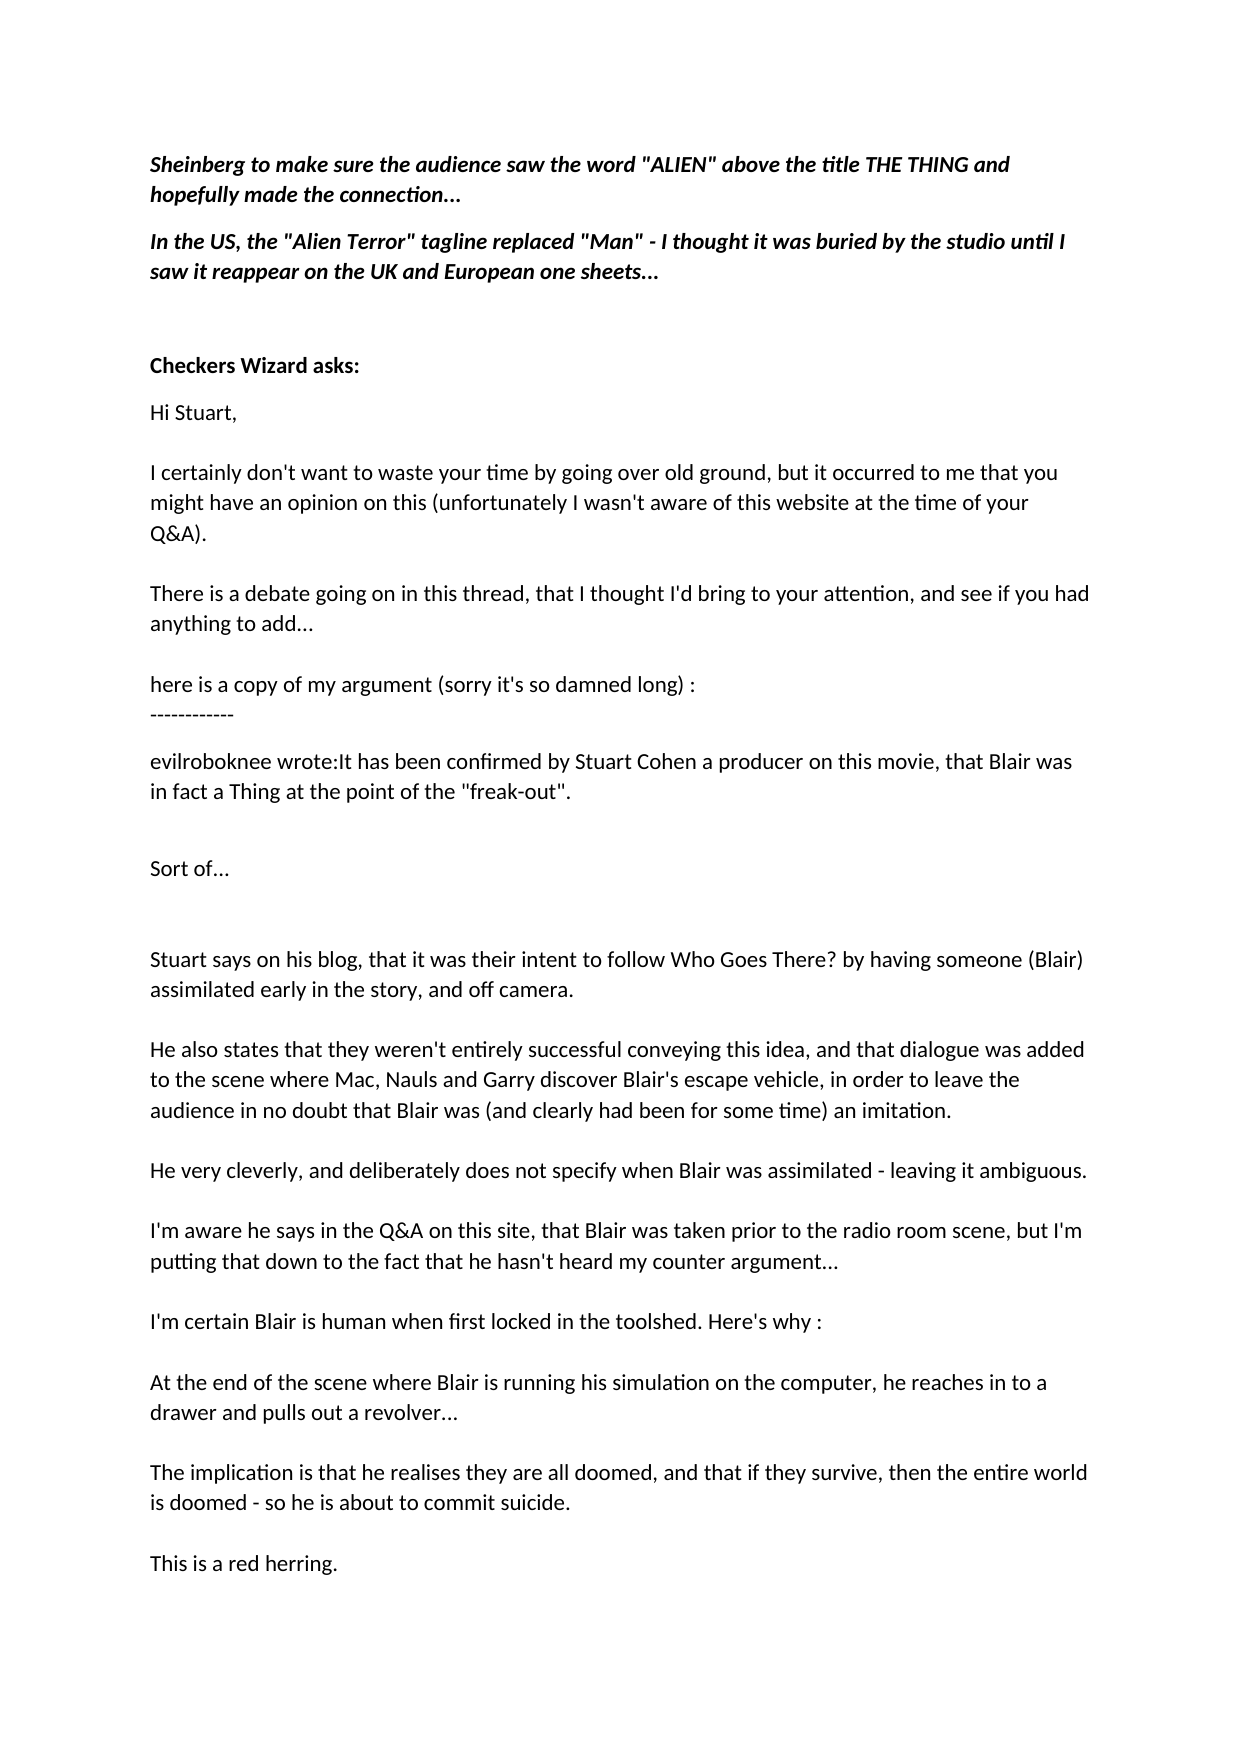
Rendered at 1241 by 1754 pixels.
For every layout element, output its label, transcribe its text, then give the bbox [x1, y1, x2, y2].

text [150, 824, 1090, 1577]
text Hi Stuart, I certainly don't want to waste your time by going over old ground, but it occurred to me that you might have an opinion on this (unfortunately I wasn't aware of this website at the time of your Q&A). There is a debate going on in this thread, that I thought I'd bring to your attention, and see if you had anything to add... here is a copy of my argument (sorry it's so damned long) : ------------ [150, 398, 1090, 728]
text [150, 150, 1090, 208]
text Checkers Wizard asks: [150, 351, 1090, 379]
text In the US, the "Alien Terror" tagline replaced "Man" - I thought it was buried by the studio until I saw it reappear on the UK and European one sheets... [150, 227, 1090, 285]
text evilroboknee wrote:It has been confirmed by Stuart Cohen a producer on this movie, that Blair was in fact a Thing at the point of the "freak-out". [150, 747, 1090, 805]
